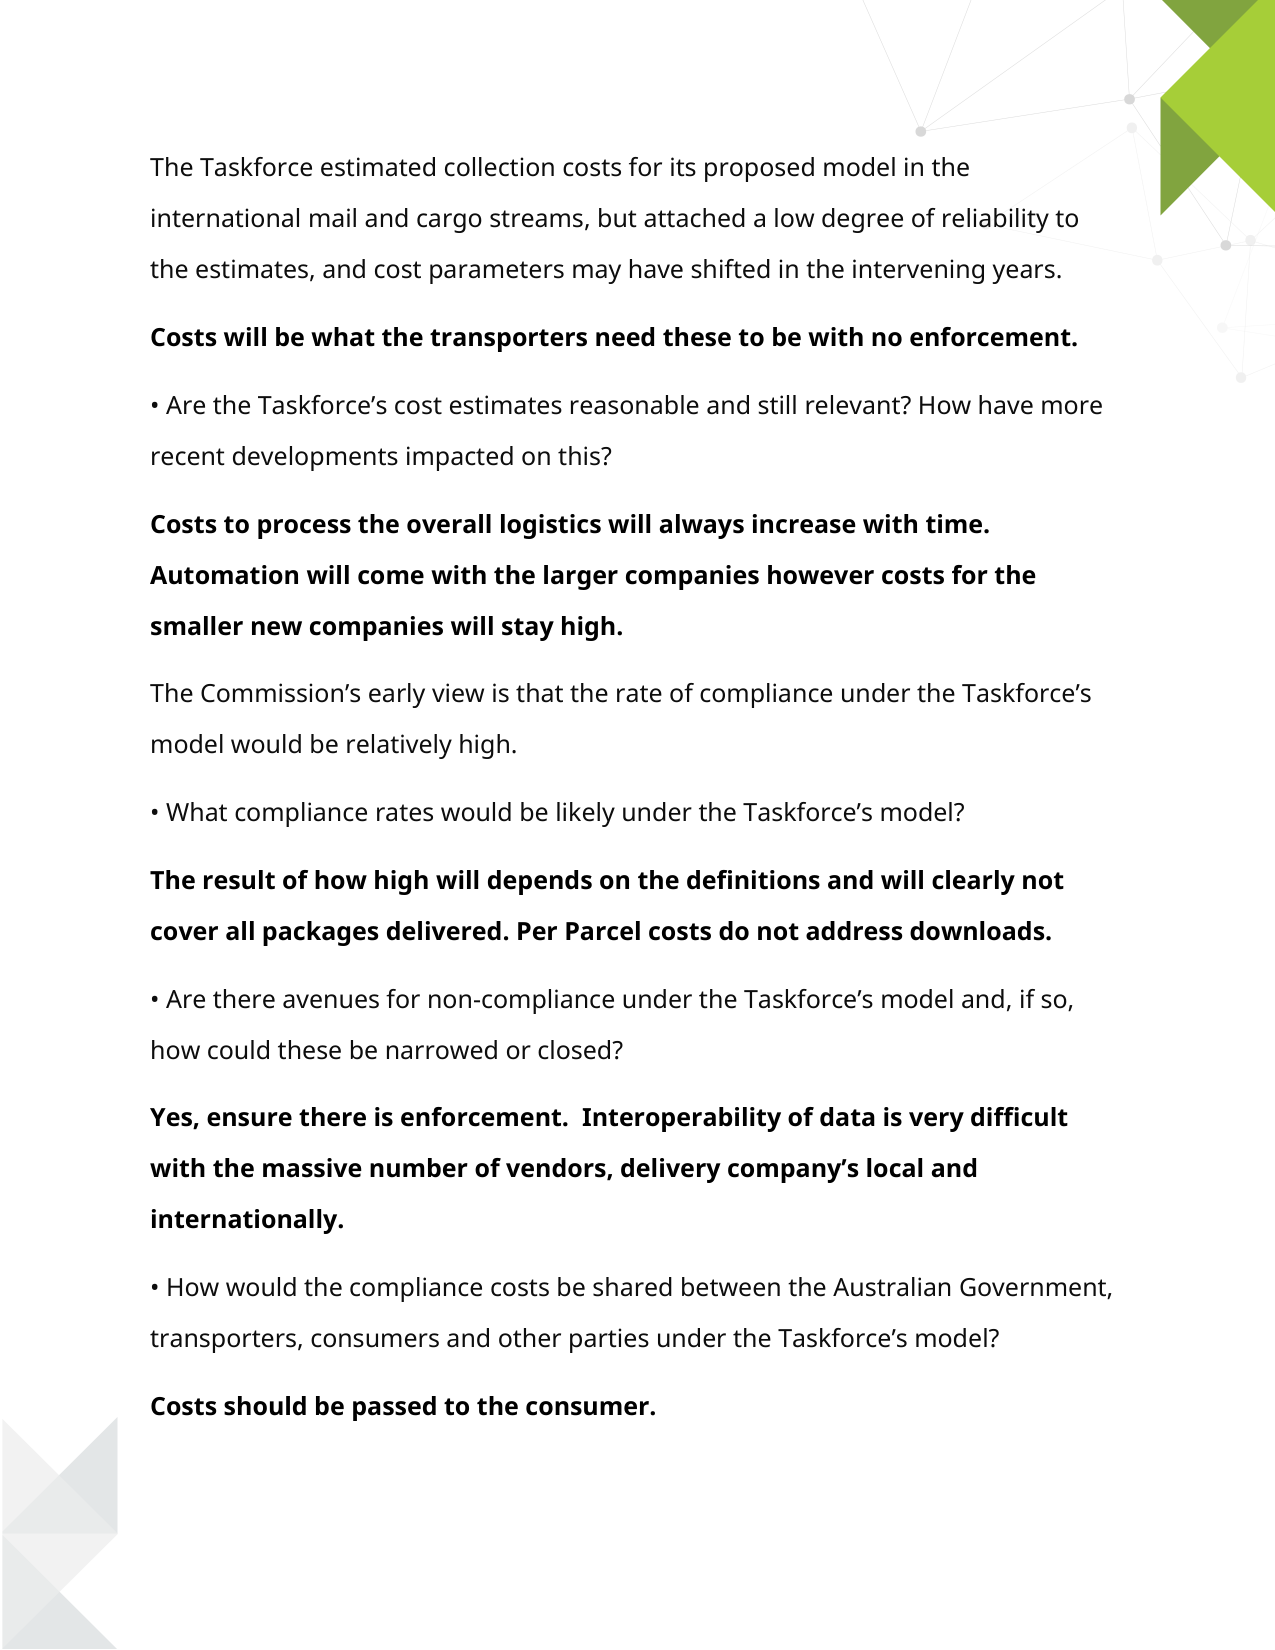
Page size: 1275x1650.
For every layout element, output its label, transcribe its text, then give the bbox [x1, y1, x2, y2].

text Costs should be passed to the consumer. [150, 1388, 1125, 1423]
text • What compliance rates would be likely under the Taskforce’s model? [150, 795, 1125, 829]
text The Commission’s early view is that the rate of compliance under the Taskforce’s model would be relatively high. [150, 676, 1125, 761]
text Costs to process the overall logistics will always increase with time. Automation will come with the larger companies however costs for the smaller new companies will stay high. [150, 506, 1125, 642]
picture [2, 0, 1275, 1649]
text Yes, ensure there is enforcement. Interoperability of data is very difficult with the massive number of vendors, delivery company’s local and internationally. [150, 1100, 1125, 1236]
text • How would the compliance costs be shared between the Australian Government, transporters, consumers and other parties under the Taskforce’s model? [150, 1270, 1125, 1355]
text The result of how high will depends on the definitions and will clearly not cover all packages delivered. Per Parcel costs do not address downloads. [150, 862, 1125, 948]
text The Taskforce estimated collection costs for its proposed model in the international mail and cargo streams, but attached a low degree of reliability to the estimates, and cost parameters may have shifted in the intervening years. [150, 150, 1125, 286]
text Costs will be what the transporters need these to be with no enforcement. [150, 320, 1125, 354]
text • Are there avenues for non-compliance under the Taskforce’s model and, if so, how could these be narrowed or closed? [150, 981, 1125, 1066]
text • Are the Taskforce’s cost estimates reasonable and still relevant? How have more recent developments impacted on this? [150, 387, 1125, 473]
